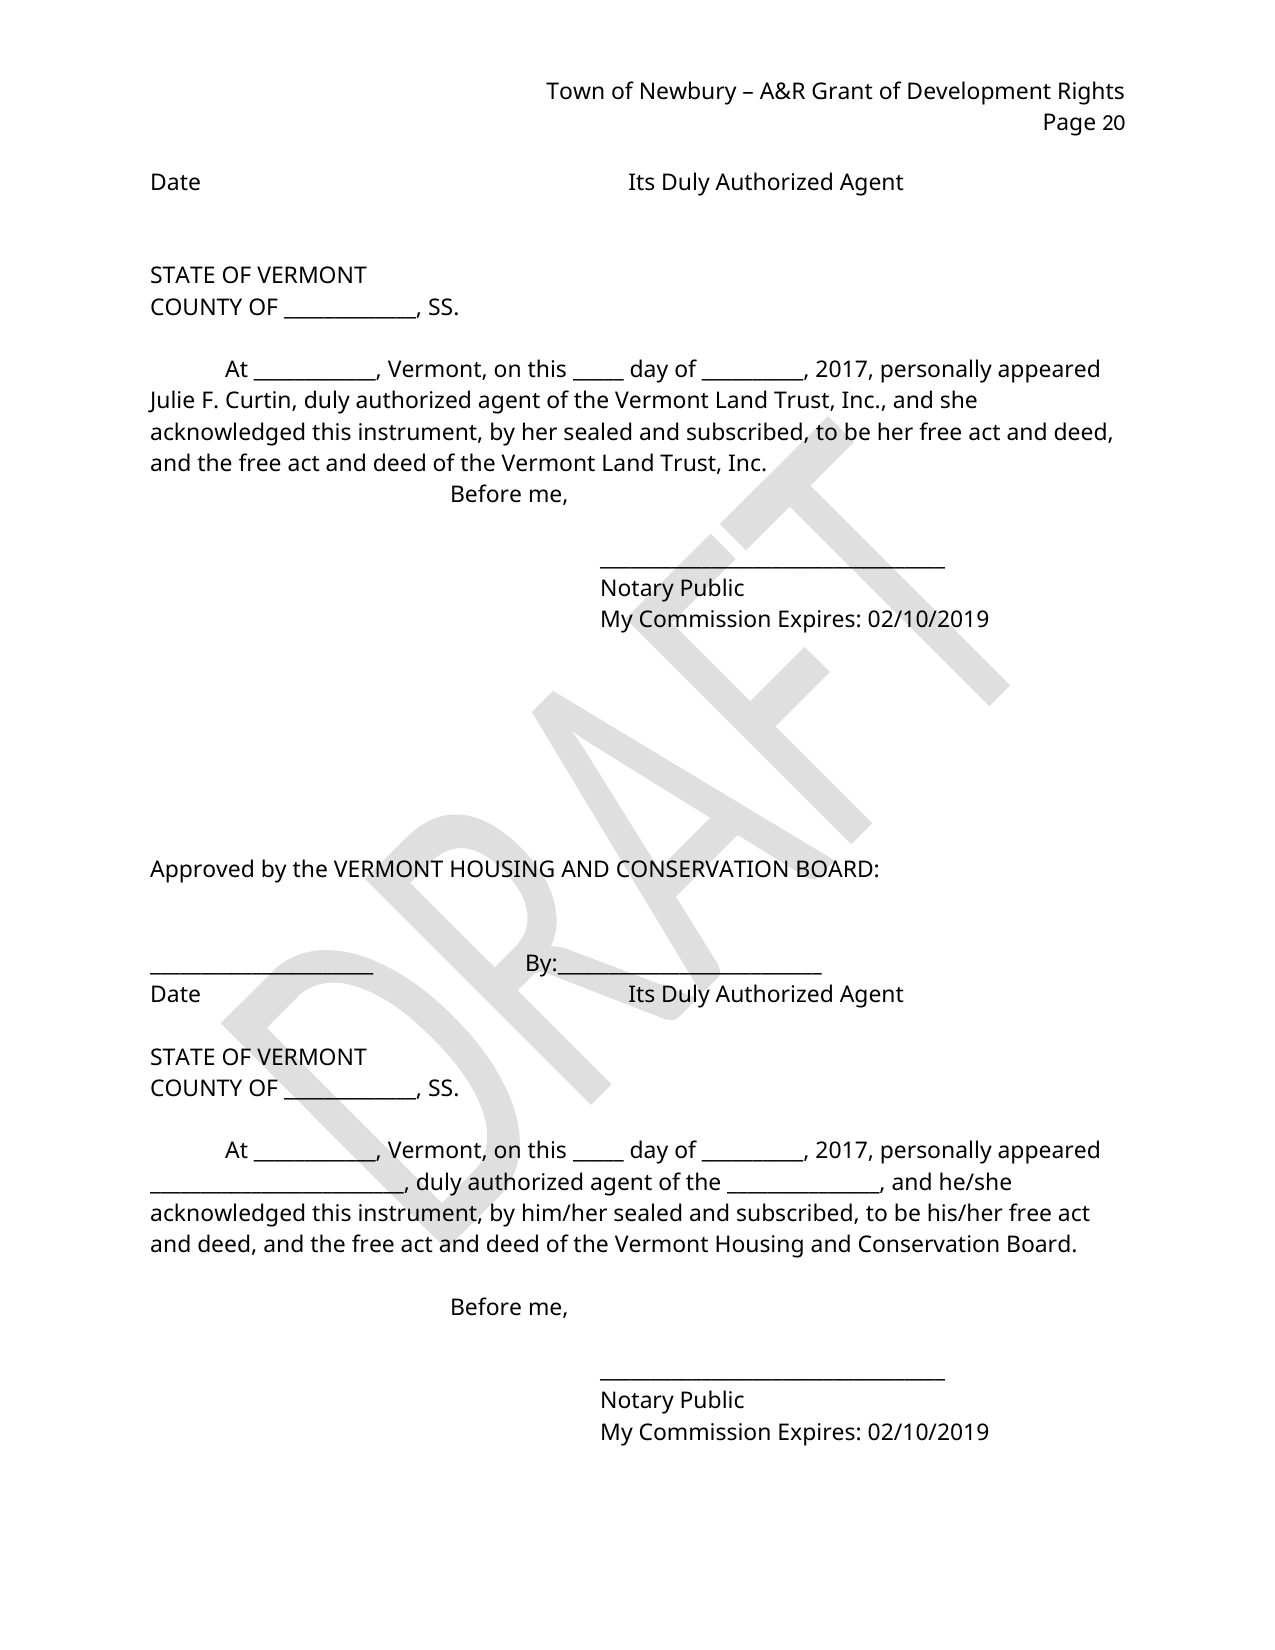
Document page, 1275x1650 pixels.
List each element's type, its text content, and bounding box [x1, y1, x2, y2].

text Before me, [150, 478, 1125, 509]
text Date Its Duly Authorized Agent [150, 166, 1125, 197]
text __________________________________ [150, 1353, 1125, 1384]
text COUNTY OF _____________, SS. [150, 1072, 1125, 1103]
text Approved by the VERMONT HOUSING AND CONSERVATION BOARD: [150, 853, 1125, 884]
text At ____________, Vermont, on this _____ day of __________, 2017, personally appeared Julie F. Curtin, duly authorized agent of the Vermont Land Trust, Inc., and she acknowledged this instrument, by her sealed and subscribed, to be her free act and deed, and the free act and deed of the Vermont Land Trust, Inc. [150, 353, 1125, 478]
text STATE OF VERMONT [150, 1041, 1125, 1072]
text ______________________ By:__________________________ [150, 947, 1125, 978]
text My Commission Expires: 02/10/2019 [150, 603, 1125, 634]
text COUNTY OF _____________, SS. [150, 291, 1125, 322]
text __________________________________ [150, 541, 1125, 572]
text Notary Public [150, 572, 1125, 603]
text STATE OF VERMONT [150, 259, 1125, 291]
text Date Its Duly Authorized Agent [150, 978, 1125, 1009]
text At ____________, Vermont, on this _____ day of __________, 2017, personally appeared _________________________, duly authorized agent of the _______________, and he/she acknowledged this instrument, by him/her sealed and subscribed, to be his/her free act and deed, and the free act and deed of the Vermont Housing and Conservation Board. [150, 1134, 1125, 1259]
text Notary Public [150, 1384, 1125, 1416]
text Before me, [150, 1291, 1125, 1322]
text My Commission Expires: 02/10/2019 [150, 1416, 1125, 1447]
